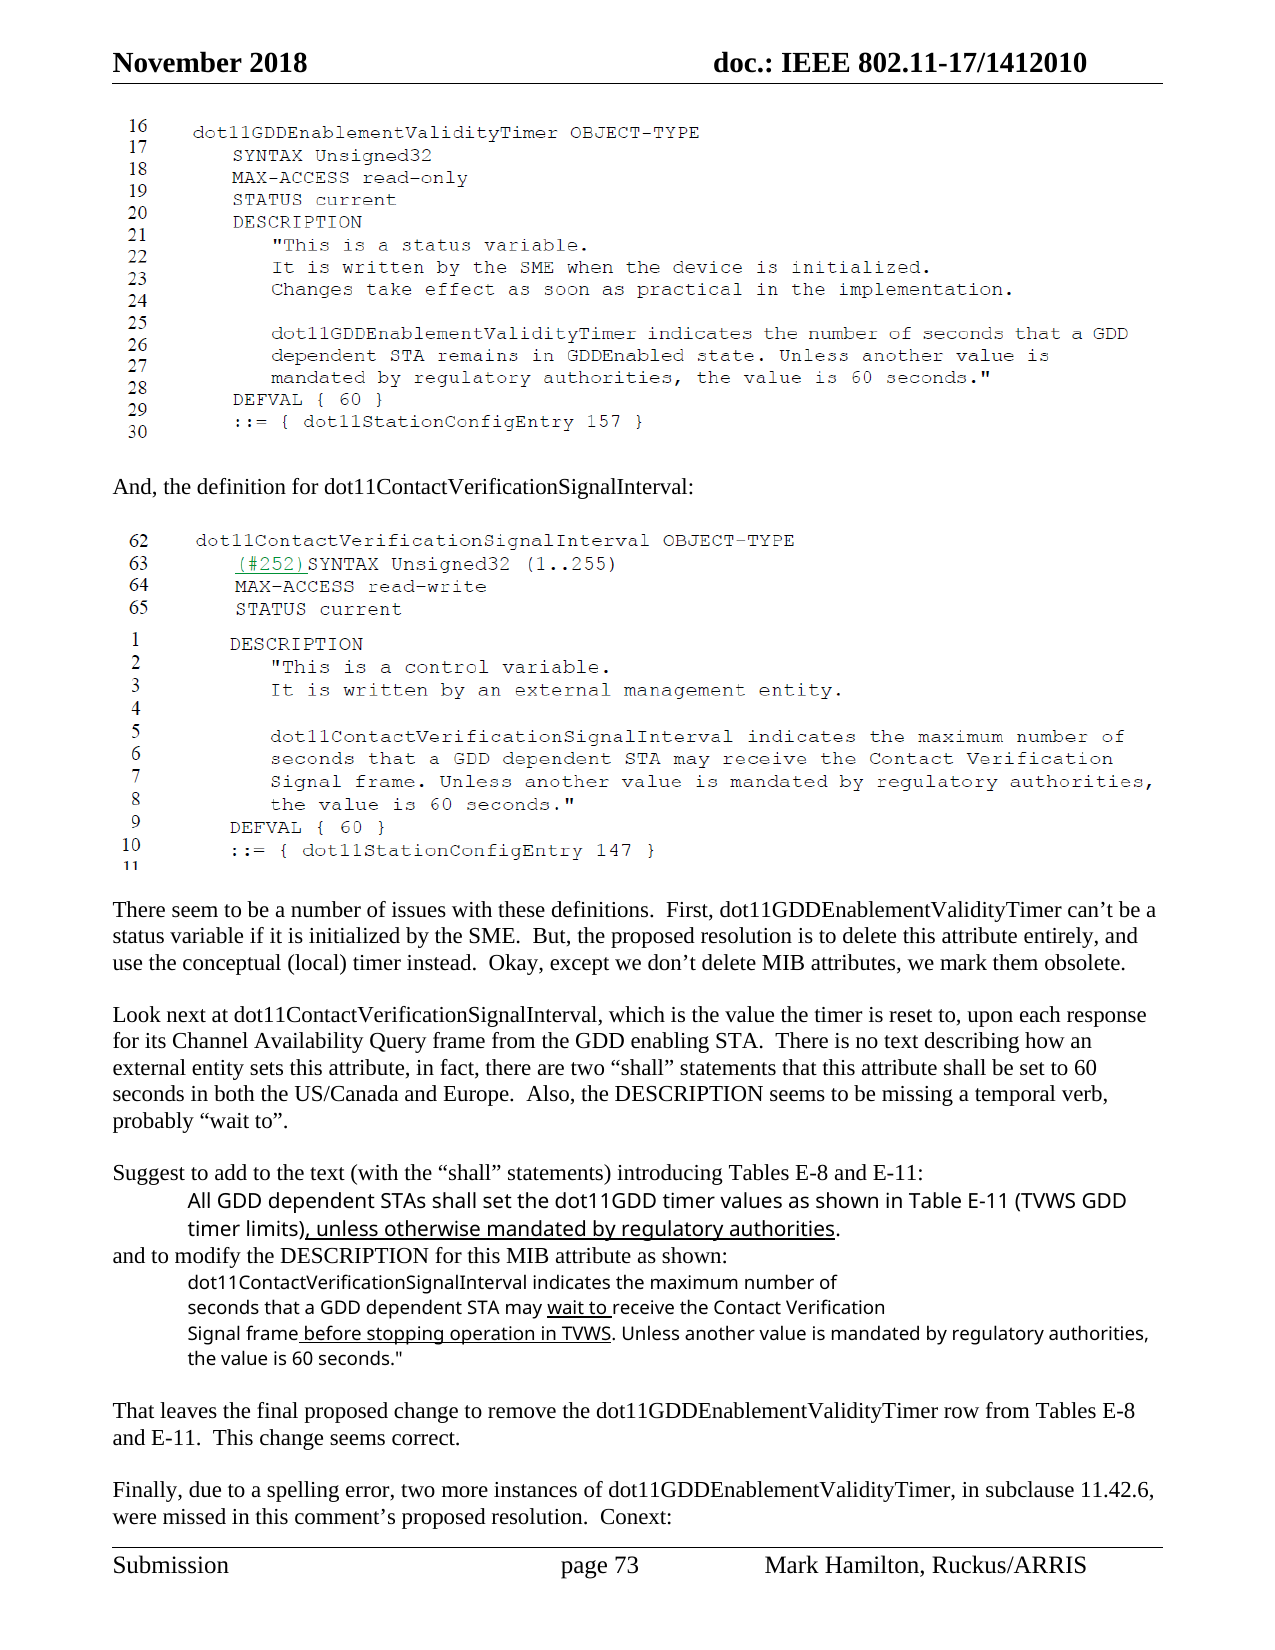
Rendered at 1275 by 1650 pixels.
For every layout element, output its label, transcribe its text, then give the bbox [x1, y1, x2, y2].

text There seem to be a number of issues with these definitions. First, dot11GDDEnablementValidityTimer can’t be a status variable if it is initialized by the SME. But, the proposed resolution is to delete this attribute entirely, and use the conceptual (local) timer instead. Okay, except we don’t delete MIB attributes, we mark them obsolete. [112, 896, 1163, 975]
text Finally, due to a spelling error, two more instances of dot11GDDEnablementValidityTimer, in subclause 11.42.6, were missed in this comment’s proposed resolution. Conext: [112, 1476, 1163, 1529]
text Signal frame before stopping operation in TVWS. Unless another value is mandated by regulatory authorities, the value is 60 seconds." [187, 1320, 1163, 1371]
text Look next at dot11ContactVerificationSignalInterval, which is the value the timer is reset to, upon each response for its Channel Availability Query frame from the GDD enabling STA. There is no text describing how an external entity sets this attribute, in fact, there are two “shall” statements that this attribute shall be set to 60 seconds in both the US/Canada and Europe. Also, the DESCRIPTION seems to be missing a temporal verb, probably “wait to”. [112, 1001, 1163, 1133]
text And, the definition for dot11ContactVerificationSignalInterval: [112, 473, 1163, 500]
text dot11ContactVerificationSignalInterval indicates the maximum number of [187, 1269, 1163, 1294]
text That leaves the final proposed change to remove the dot11GDDEnablementValidityTimer row from Tables E-8 and E-11. This change seems correct. [112, 1397, 1163, 1450]
text Suggest to add to the text (with the “shall” statements) introducing Tables E-8 and E-11: [112, 1159, 1163, 1186]
text All GDD dependent STAs shall set the dot11GDD timer values as shown in Table E-11 (TVWS GDD timer limits), unless otherwise mandated by regulatory authorities. [187, 1186, 1163, 1243]
text and to modify the DESCRIPTION for this MIB attribute as shown: [112, 1243, 1163, 1269]
text seconds that a GDD dependent STA may wait to receive the Contact Verification [187, 1294, 1163, 1320]
picture [112, 112, 1162, 447]
picture [112, 526, 1163, 870]
